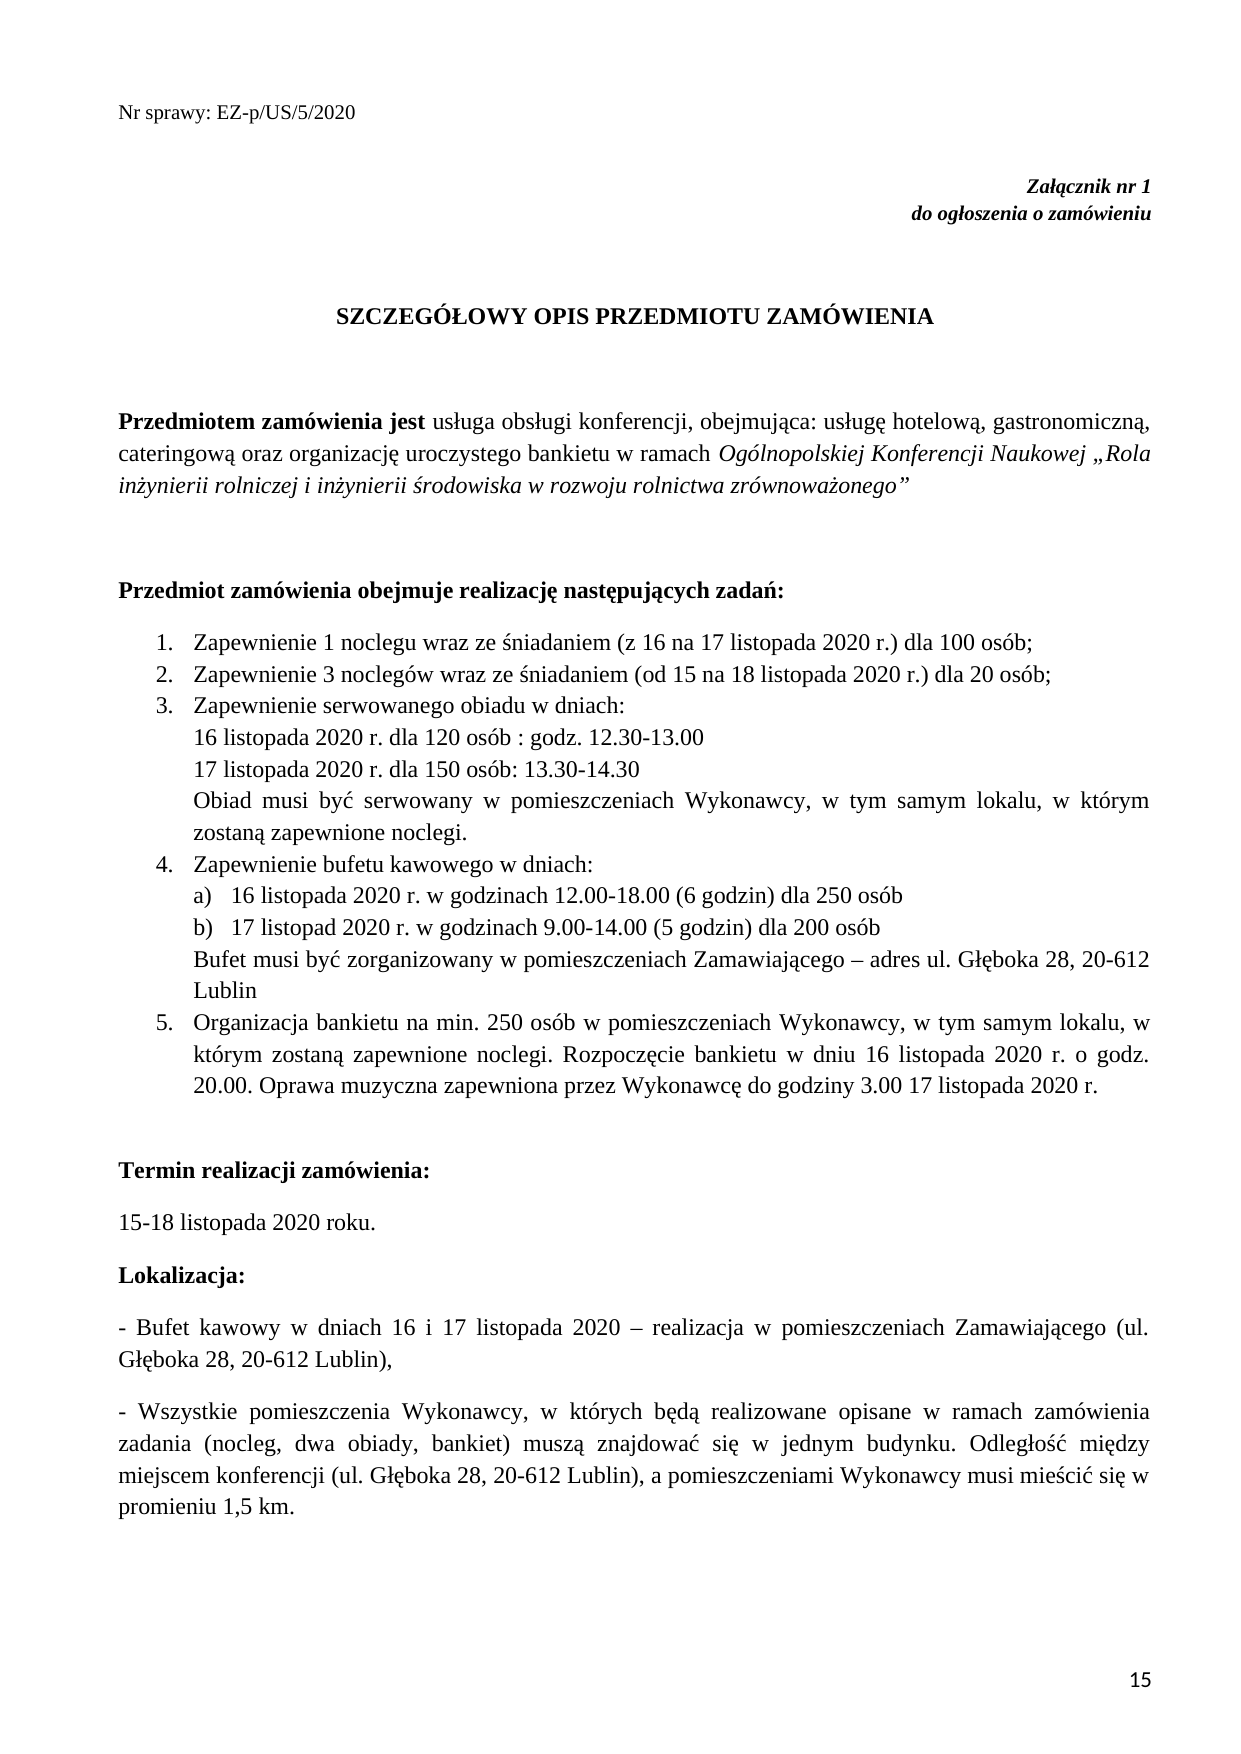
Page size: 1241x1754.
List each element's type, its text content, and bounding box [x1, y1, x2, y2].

list Zapewnienie bufetu kawowego w dniach: [156, 850, 1152, 877]
list 17 listopada 2020 r. dla 150 osób: 13.30-14.30 [193, 755, 1152, 782]
text - Bufet kawowy w dniach 16 i 17 listopada 2020 – realizacja w pomieszczeniach Zamawiającego (ul. Głęboka 28, 20-612 Lublin), [118, 1313, 1152, 1372]
text Przedmiotem zamówienia jest usługa obsługi konferencji, obejmująca: usługę hotelową, gastronomiczną, cateringową oraz organizację uroczystego bankietu w ramach Ogólnopolskiej Konferencji Naukowej „Rola inżynierii rolniczej i inżynierii środowiska w rozwoju rolnictwa zrównoważonego” [118, 407, 1152, 498]
list Zapewnienie serwowanego obiadu w dniach: [156, 691, 1152, 719]
text SZCZEGÓŁOWY OPIS PRZEDMIOTU ZAMÓWIENIA [118, 302, 1152, 330]
list 17 listopad 2020 r. w godzinach 9.00-14.00 (5 godzin) dla 200 osób [193, 913, 1152, 941]
text Przedmiot zamówienia obejmuje realizację następujących zadań: [118, 576, 1152, 603]
list Obiad musi być serwowany w pomieszczeniach Wykonawcy, w tym samym lokalu, w którym zostaną zapewnione noclegi. [193, 786, 1152, 846]
text - Wszystkie pomieszczenia Wykonawcy, w których będą realizowane opisane w ramach zamówienia zadania (nocleg, dwa obiady, bankiet) muszą znajdować się w jednym budynku. Odległość między miejscem konferencji (ul. Głęboka 28, 20-612 Lublin), a pomieszczeniami Wykonawcy musi mieścić się w promieniu 1,5 km. [118, 1397, 1152, 1520]
list Bufet musi być zorganizowany w pomieszczeniach Zamawiającego – adres ul. Głęboka 28, 20-612 Lublin [193, 945, 1152, 1004]
text Termin realizacji zamówienia: [118, 1156, 1152, 1183]
list 16 listopada 2020 r. dla 120 osób : godz. 12.30-13.00 [193, 723, 1152, 751]
list Organizacja bankietu na min. 250 osób w pomieszczeniach Wykonawcy, w tym samym lokalu, w którym zostaną zapewnione noclegi. Rozpoczęcie bankietu w dniu 16 listopada 2020 r. o godz. 20.00. Oprawa muzyczna zapewniona przez Wykonawcę do godziny 3.00 17 listopada 2020 r. [156, 1008, 1152, 1099]
list 16 listopada 2020 r. w godzinach 12.00-18.00 (6 godzin) dla 250 osób [193, 881, 1152, 909]
text Załącznik nr 1 do ogłoszenia o zamówieniu [118, 174, 1152, 225]
text 15-18 listopada 2020 roku. [118, 1208, 1152, 1236]
text Lokalizacja: [118, 1261, 1152, 1288]
list Zapewnienie 1 noclegu wraz ze śniadaniem (z 16 na 17 listopada 2020 r.) dla 100 osób; [156, 628, 1152, 656]
list Zapewnienie 3 noclegów wraz ze śniadaniem (od 15 na 18 listopada 2020 r.) dla 20 osób; [156, 660, 1152, 687]
